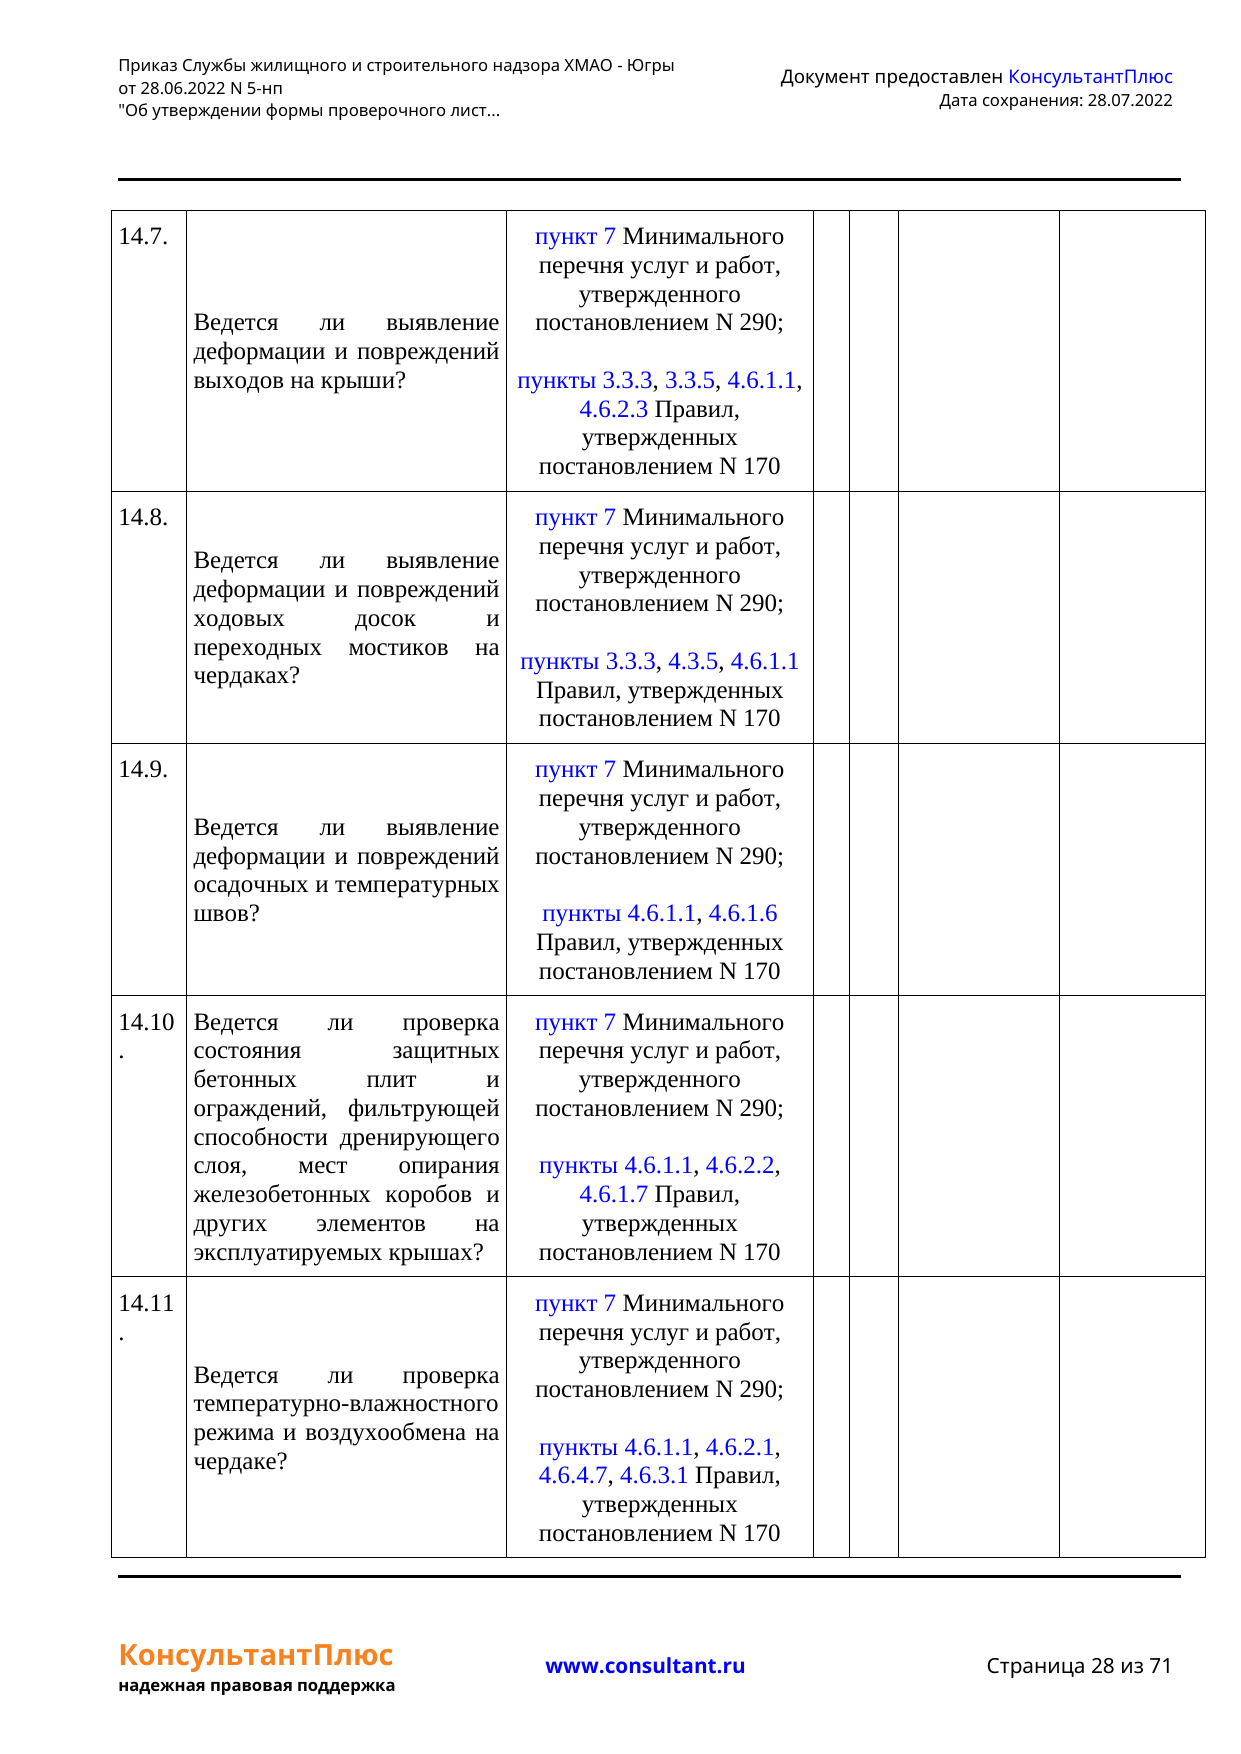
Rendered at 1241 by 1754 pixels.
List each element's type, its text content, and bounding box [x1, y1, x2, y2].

table_cell пункт 7 Минимального перечня услуг и работ, утвержденного постановлением N 290; пункты 4.6.1.1, 4.6.2.2, 4.6.1.7 Правил, утвержденных постановлением N 170 [507, 996, 813, 1276]
table_cell 14.9. [112, 744, 186, 995]
table_cell [899, 996, 1059, 1276]
table_cell [814, 492, 849, 743]
table_cell [850, 211, 898, 491]
table_cell [850, 1277, 898, 1557]
table_cell пункт 7 Минимального перечня услуг и работ, утвержденного постановлением N 290; пункты 3.3.3, 4.3.5, 4.6.1.1 Правил, утвержденных постановлением N 170 [507, 492, 813, 743]
table_cell [1060, 996, 1205, 1276]
table_cell [899, 211, 1059, 491]
table_cell [1060, 492, 1205, 743]
table_cell [814, 211, 849, 491]
table_cell [814, 1277, 849, 1557]
table_cell Ведется ли выявление деформации и повреждений выходов на крыши? [187, 211, 506, 491]
table_cell [814, 996, 849, 1276]
table_cell [899, 744, 1059, 995]
table_cell [850, 744, 898, 995]
table_cell [899, 1277, 1059, 1557]
table_cell [814, 744, 849, 995]
table_cell [899, 492, 1059, 743]
table_cell пункт 7 Минимального перечня услуг и работ, утвержденного постановлением N 290; пункты 4.6.1.1, 4.6.1.6 Правил, утвержденных постановлением N 170 [507, 744, 813, 995]
table_cell [850, 492, 898, 743]
table_cell пункт 7 Минимального перечня услуг и работ, утвержденного постановлением N 290; пункты 4.6.1.1, 4.6.2.1, 4.6.4.7, 4.6.3.1 Правил, утвержденных постановлением N 170 [507, 1277, 813, 1557]
table_cell 14.7. [112, 211, 186, 491]
table_cell [1060, 211, 1205, 491]
table_cell Ведется ли проверка температурно-влажностного режима и воздухообмена на чердаке? [187, 1277, 506, 1557]
table_cell 14.8. [112, 492, 186, 743]
table_cell 14.10. [112, 996, 186, 1276]
table_cell Ведется ли выявление деформации и повреждений ходовых досок и переходных мостиков на чердаках? [187, 492, 506, 743]
table_cell [1060, 744, 1205, 995]
table_cell [850, 996, 898, 1276]
table_cell Ведется ли выявление деформации и повреждений осадочных и температурных швов? [187, 744, 506, 995]
table_cell Ведется ли проверка состояния защитных бетонных плит и ограждений, фильтрующей способности дренирующего слоя, мест опирания железобетонных коробов и других элементов на эксплуатируемых крышах? [187, 996, 506, 1276]
table_cell 14.11. [112, 1277, 186, 1557]
table_cell пункт 7 Минимального перечня услуг и работ, утвержденного постановлением N 290; пункты 3.3.3, 3.3.5, 4.6.1.1, 4.6.2.3 Правил, утвержденных постановлением N 170 [507, 211, 813, 491]
table_cell [1060, 1277, 1205, 1557]
